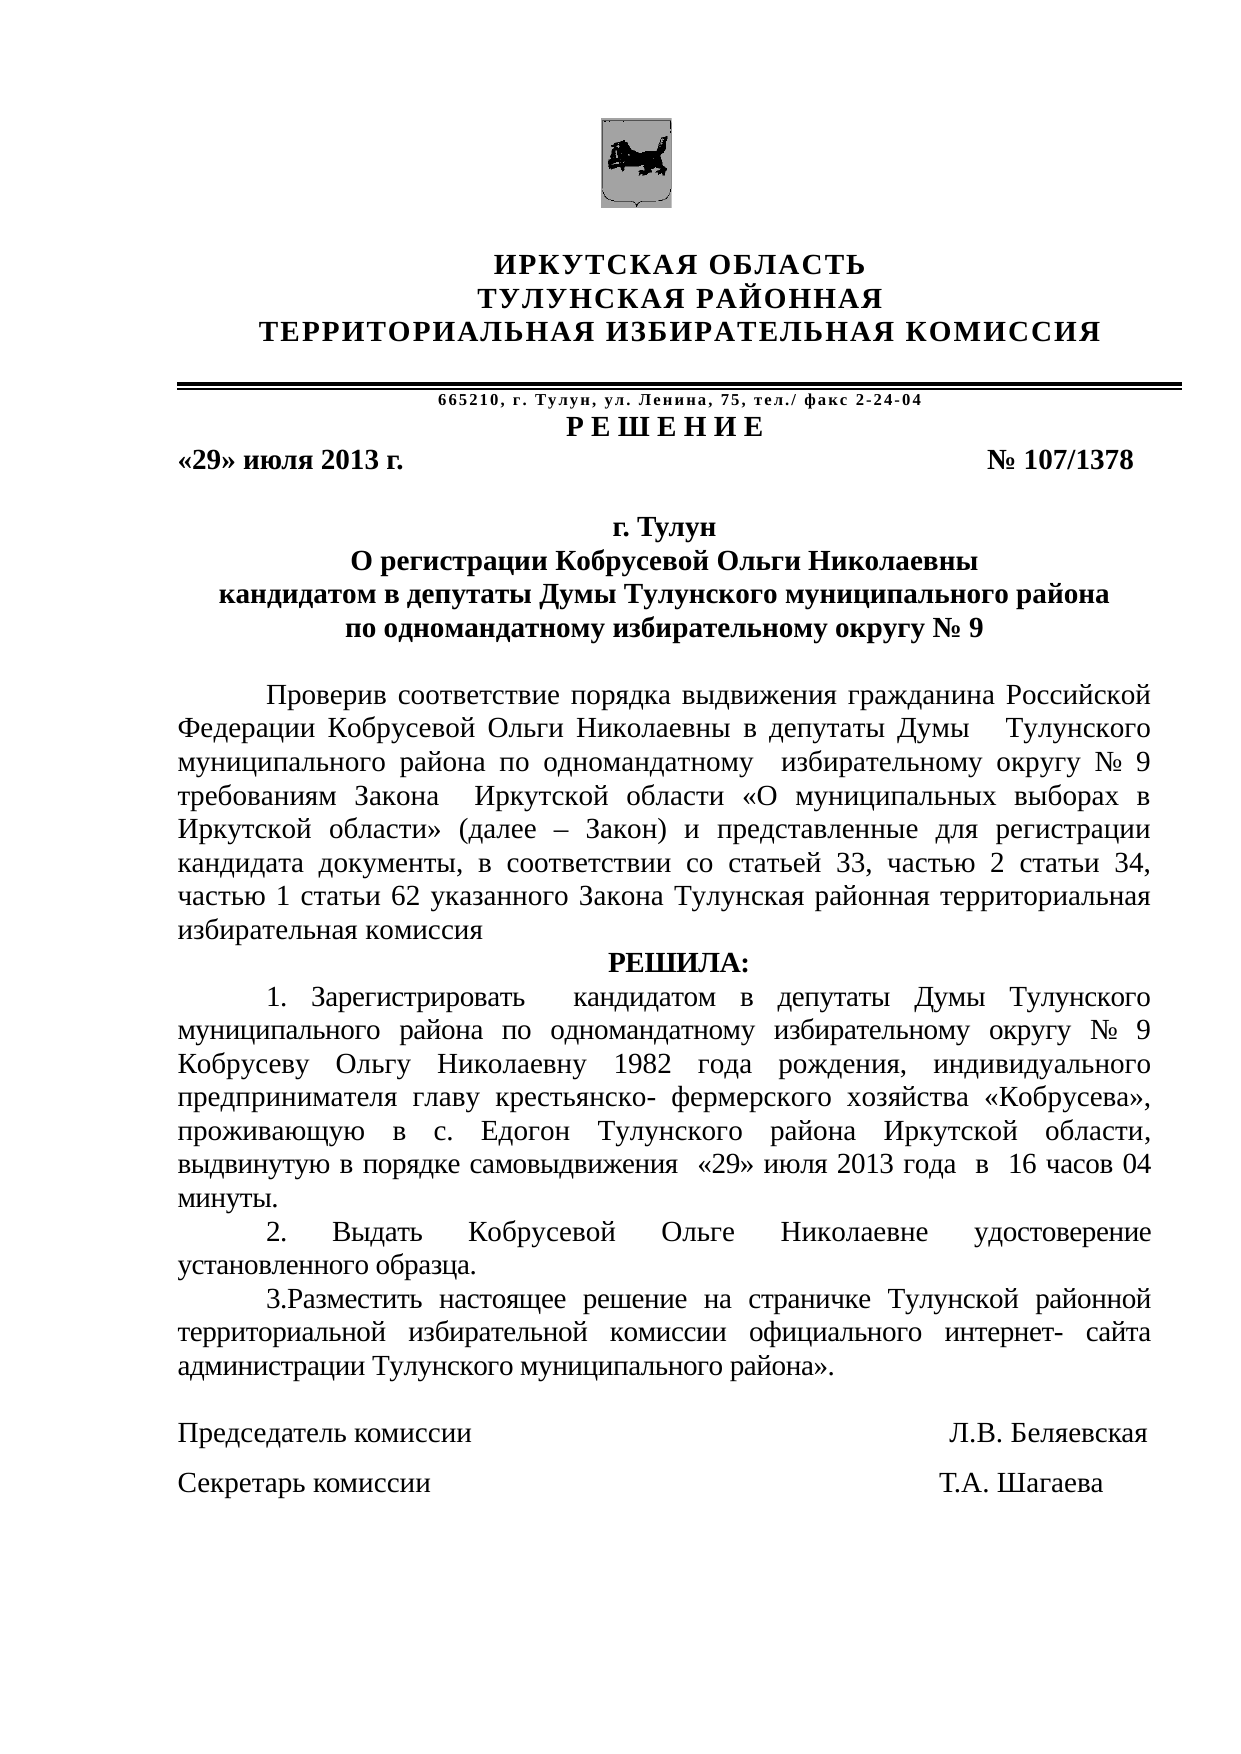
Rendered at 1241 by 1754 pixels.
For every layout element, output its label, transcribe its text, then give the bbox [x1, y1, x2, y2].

text Проверив соответствие порядка выдвижения гражданина Российской Федерации Кобрусевой Ольги Николаевны в депутаты Думы Тулунского муниципального района по одномандатному избирательному округу № 9 требованиям Закона Иркутской области «О муниципальных выборах в Иркутской области» (далее – Закон) и представленные для регистрации кандидата документы, в соответствии со статьей 33, частью 2 статьи 34, частью 1 статьи 62 указанного Закона Тулунская районная территориальная избирательная комиссия [177, 677, 1152, 945]
text РЕШИЛА: [207, 945, 1152, 979]
text «29» июля 2013 г. № 107/1378 [177, 442, 1152, 476]
text Р Е Ш Е Н И Е [177, 409, 1152, 442]
text Председатель комиссии Л.В. Беляевская Секретарь комиссии Т.А. Шагаева [177, 1415, 1152, 1549]
text 3.Разместить настоящее решение на страничке Тулунской районной территориальной избирательной комиссии официального интернет- сайта администрации Тулунского муниципального района». [177, 1281, 1152, 1381]
text г. Тулун [177, 509, 1152, 543]
text 2. Выдать Кобрусевой Ольге Николаевне удостоверение установленного образца. [177, 1214, 1152, 1281]
table_header ИРКУТСКАЯ ОБЛАСТЬ ТУЛУНСКАЯ РАЙОННАЯ ТЕРРИТОРИАЛЬНАЯ ИЗБИРАТЕЛЬНАЯ КОМИССИЯ [177, 118, 1182, 382]
text О регистрации Кобрусевой Ольги Николаевны [177, 543, 1152, 576]
text кандидатом в депутаты Думы Тулунского муниципального района [177, 576, 1152, 610]
text по одномандатному избирательному округу № 9 [177, 610, 1152, 643]
table_cell . Тулун, ул. Ленина, 75, тел./ факс 2-24-04 [177, 390, 1182, 409]
text 1. Зарегистрировать кандидатом в депутаты Думы Тулунского муниципального района по одномандатному избирательному округу № 9 Кобрусеву Ольгу Николаевну 1982 года рождения, индивидуального предпринимателя главу крестьянско- фермерского хозяйства «Кобрусева», проживающую в с. Едогон Тулунского района Иркутской области, выдвинутую в порядке самовыдвижения «29» июля 2013 года в 16 часов 04 минуты. [177, 979, 1152, 1214]
